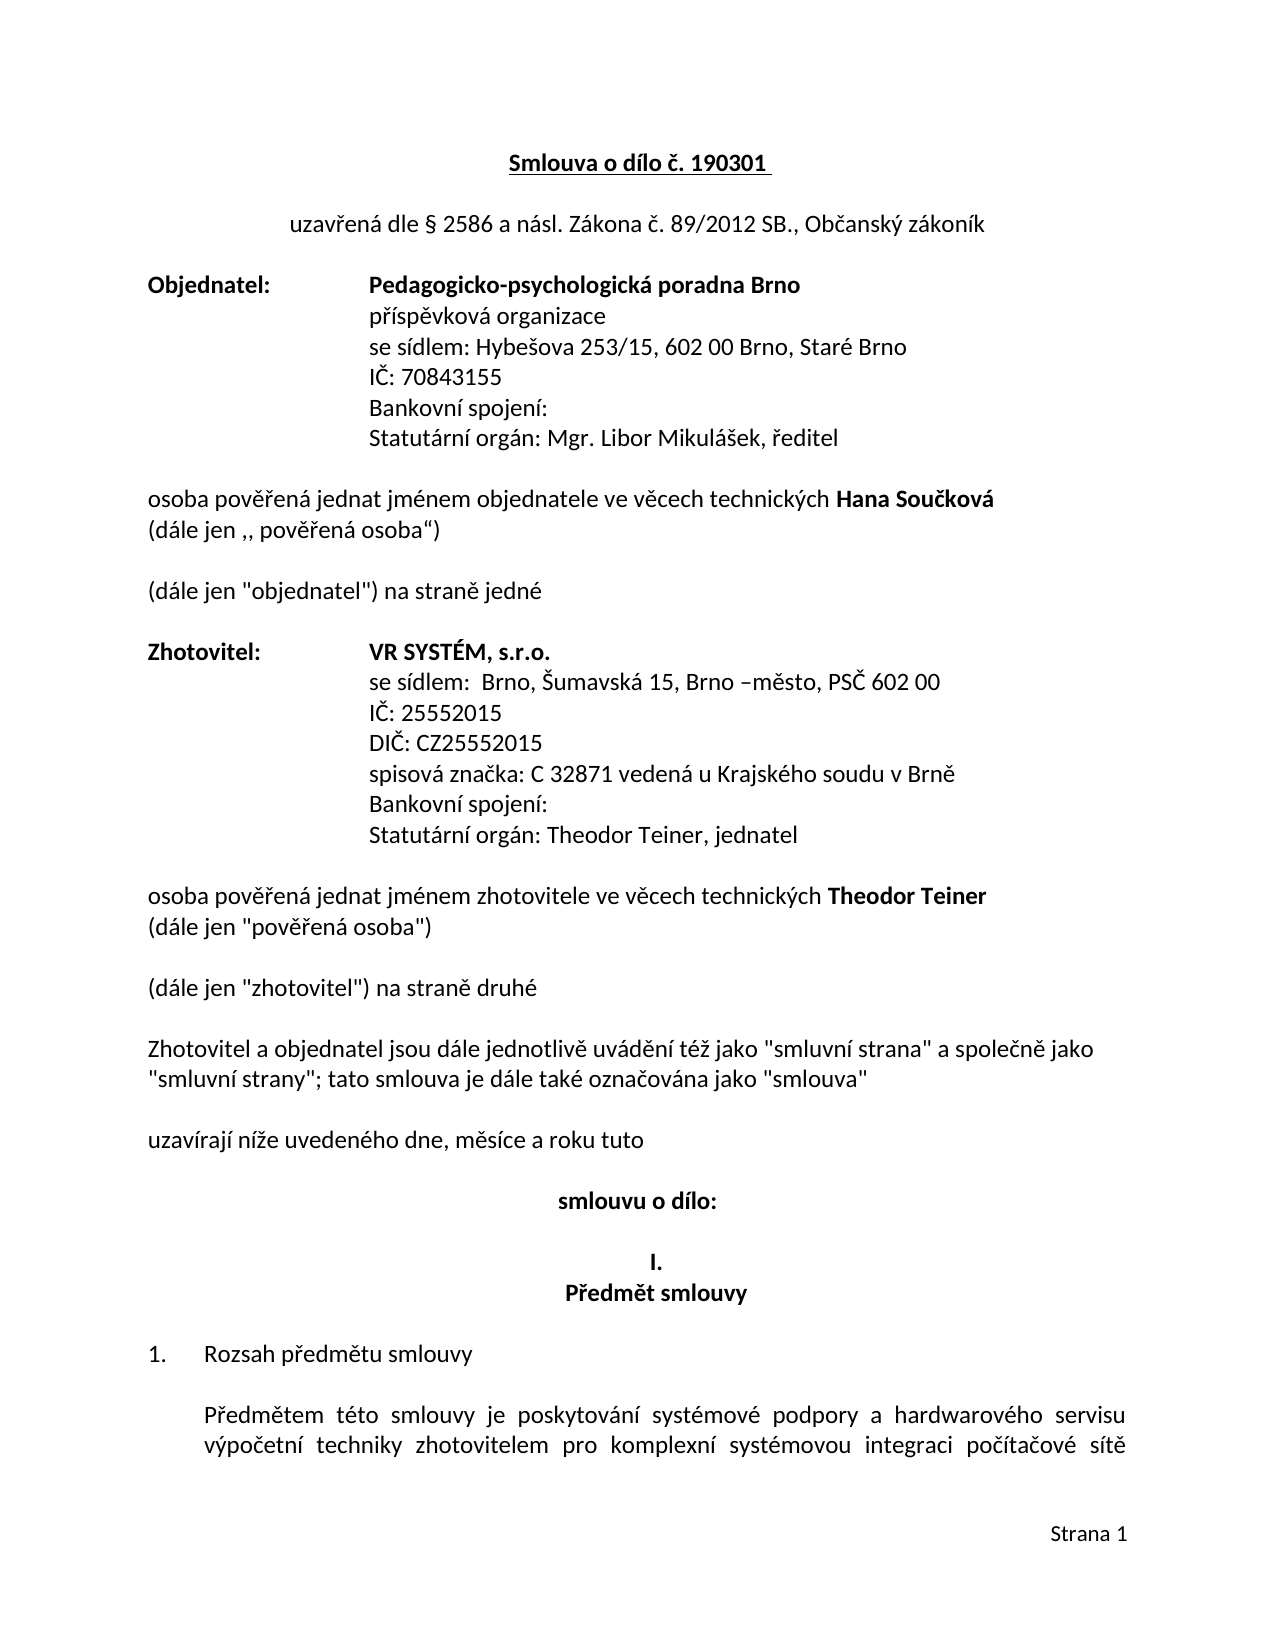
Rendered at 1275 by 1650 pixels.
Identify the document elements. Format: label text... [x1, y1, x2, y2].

text Smlouva o dílo č. 190301 [148, 148, 1127, 178]
text "smluvní strany"; tato smlouva je dále také označována jako "smlouva" [148, 1063, 1127, 1094]
text spisová značka: C 32871 vedená u Krajského soudu v Brně [295, 758, 1127, 788]
text Statutární orgán: Mgr. Libor Mikulášek, ředitel [295, 422, 1127, 453]
text Objednatel: Pedagogicko-psychologická poradna Brno [148, 270, 1127, 300]
text Zhotovitel: VR SYSTÉM, s.r.o. [148, 636, 1127, 666]
text osoba pověřená jednat jménem objednatele ve věcech technických Hana Součková [148, 483, 1127, 514]
text se sídlem: Hybešova 253/15, 602 00 Brno, Staré Brno [295, 331, 1127, 361]
text Statutární orgán: Theodor Teiner, jednatel [295, 819, 1127, 849]
text 1. Rozsah předmětu smlouvy [148, 1338, 1127, 1368]
text se sídlem: Brno, Šumavská 15, Brno –město, PSČ 602 00 [295, 666, 1127, 697]
text Zhotovitel a objednatel jsou dále jednotlivě uvádění též jako "smluvní strana" a společně jako [148, 1033, 1127, 1063]
text uzavírají níže uvedeného dne, měsíce a roku tuto [148, 1124, 1127, 1155]
text I. [185, 1246, 1127, 1277]
text (dále jen "objednatel") na straně jedné [148, 575, 1127, 605]
text osoba pověřená jednat jménem zhotovitele ve věcech technických Theodor Teiner [148, 880, 1127, 911]
text příspěvková organizace [295, 300, 1127, 331]
text (dále jen "zhotovitel") na straně druhé [148, 972, 1127, 1002]
text IČ: 25552015 [295, 697, 1127, 727]
text DIČ: CZ25552015 [295, 727, 1127, 758]
text IČ: 70843155 [295, 361, 1127, 392]
text uzavřená dle § 2586 a násl. Zákona č. 89/2012 SB., Občanský zákoník [148, 209, 1127, 239]
text Bankovní spojení: [295, 788, 1127, 819]
text Bankovní spojení: [295, 392, 1127, 422]
text smlouvu o dílo: [148, 1185, 1127, 1216]
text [204, 1399, 1127, 1460]
text (dále jen ,, pověřená osoba“) [148, 514, 1127, 544]
text (dále jen "pověřená osoba") [148, 911, 1127, 941]
text Předmět smlouvy [185, 1277, 1127, 1307]
